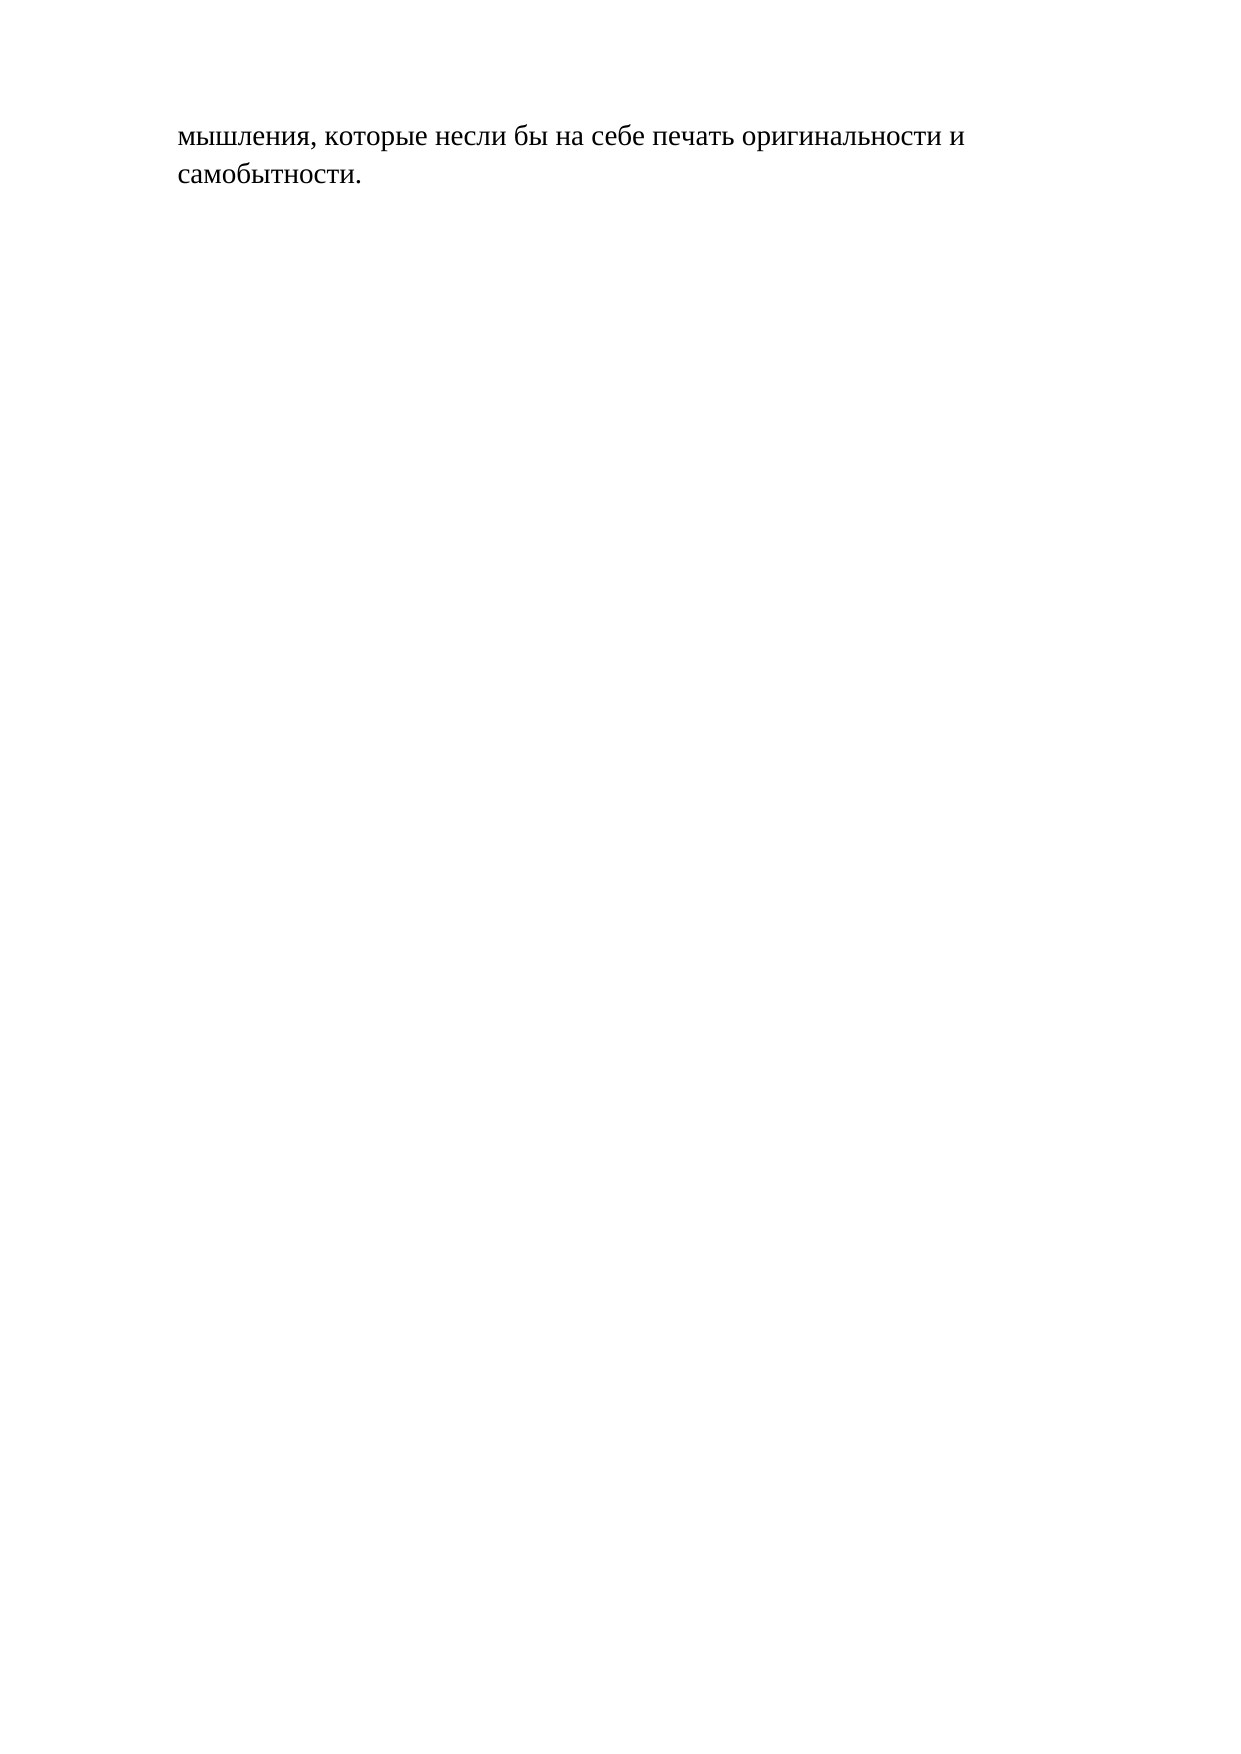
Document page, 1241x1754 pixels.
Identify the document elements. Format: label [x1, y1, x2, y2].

text [177, 118, 1152, 190]
